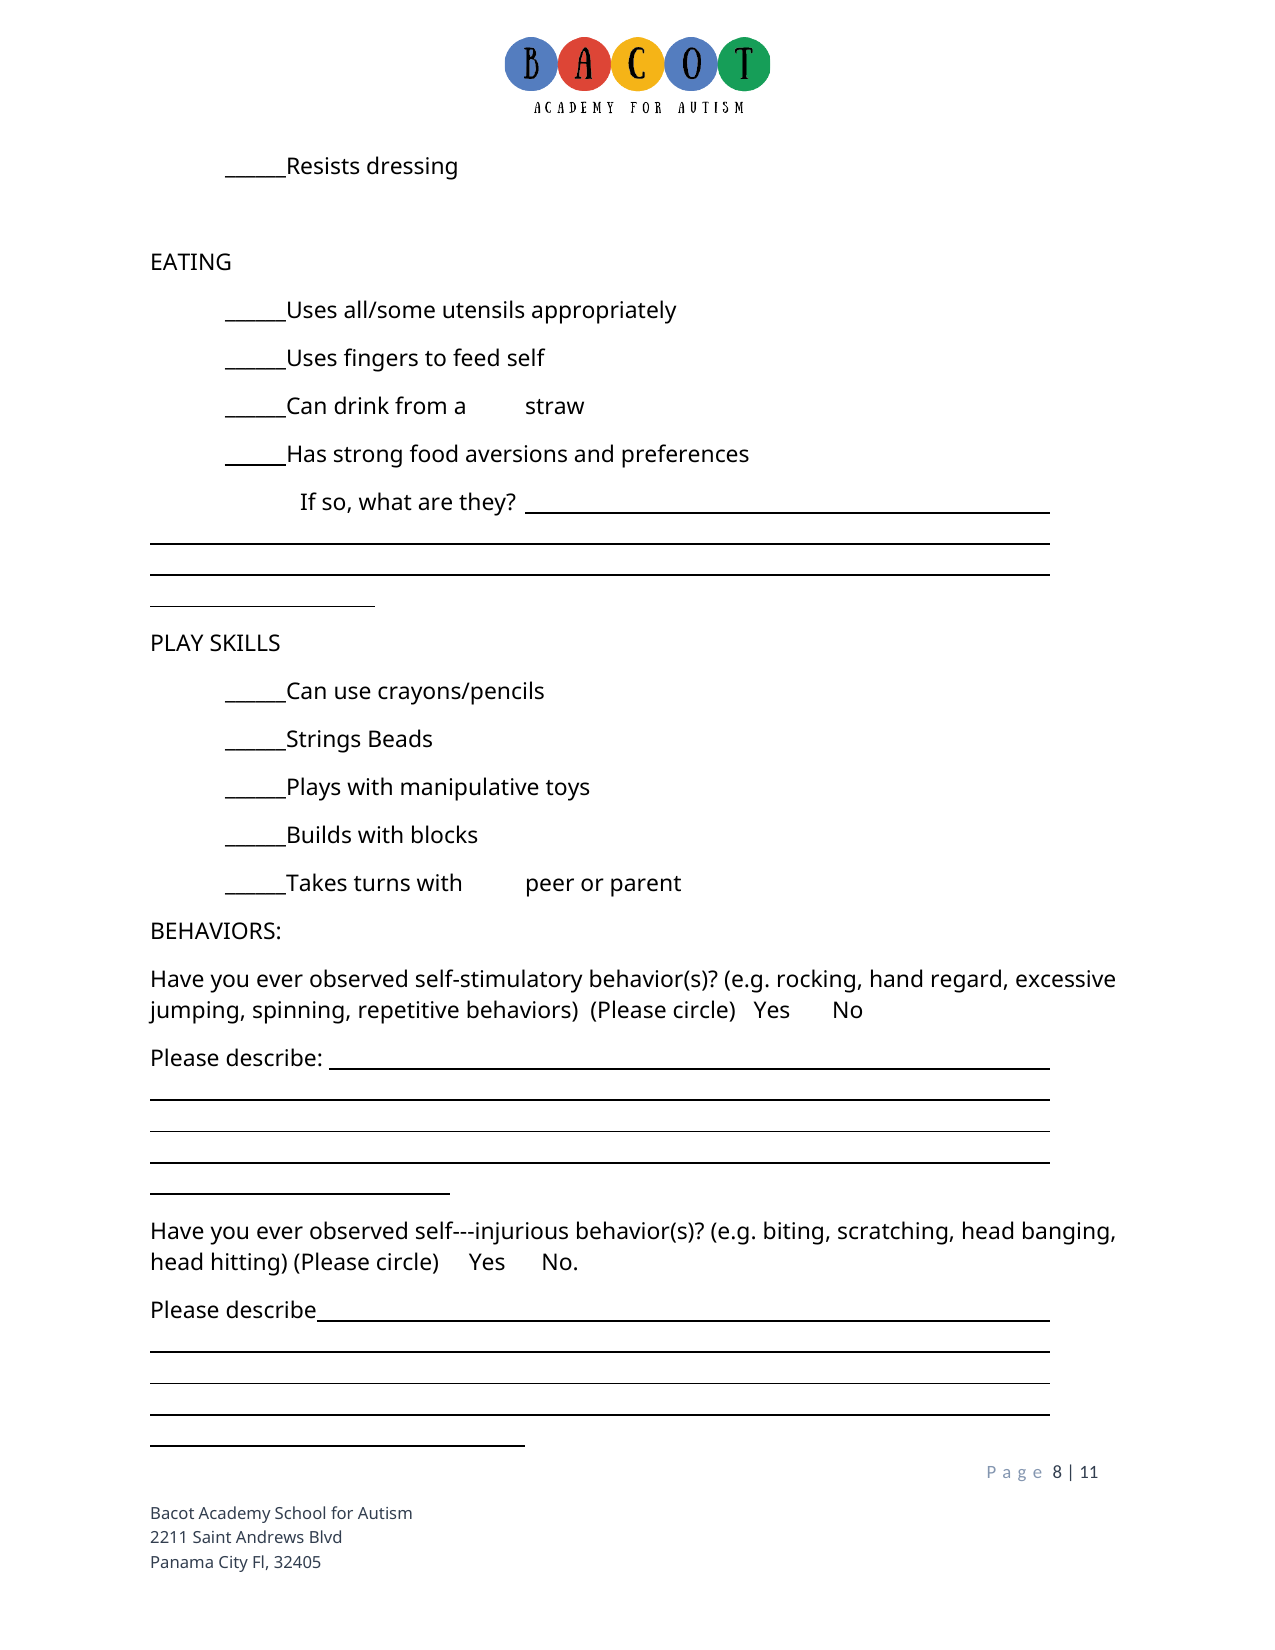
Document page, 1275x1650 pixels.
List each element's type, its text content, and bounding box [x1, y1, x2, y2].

text ______Resists dressing [150, 150, 1125, 181]
text ______Can use crayons/pencils [150, 675, 1125, 706]
text Have you ever observed self-stimulatory behavior(s)? (e.g. rocking, hand regard, excessive jumping, spinning, repetitive behaviors) (Please circle) Yes No [150, 962, 1125, 1025]
text ______Strings Beads [150, 723, 1125, 754]
text ______Uses fingers to feed self [150, 342, 1125, 373]
text ______Can drink from a straw [150, 389, 1125, 421]
text Have you ever observed self---injurious behavior(s)? (e.g. biting, scratching, head banging, head hitting) (Please circle) Yes No. [150, 1214, 1125, 1277]
text ______Uses all/some utensils appropriately [150, 294, 1125, 325]
text ______Builds with blocks [150, 819, 1125, 850]
picture [504, 37, 771, 118]
text BEHAVIORS: [150, 914, 1125, 946]
text ______Has strong food aversions and preferences [150, 437, 1125, 469]
text PLAY SKILLS [150, 627, 1125, 658]
text Please describe: [150, 1042, 1125, 1198]
text ______Takes turns with peer or parent [150, 867, 1125, 898]
text If so, what are they? [150, 485, 1125, 610]
text ______Plays with manipulative toys [225, 771, 1125, 802]
text EATING [150, 246, 1125, 277]
text Please describe [150, 1294, 1125, 1450]
